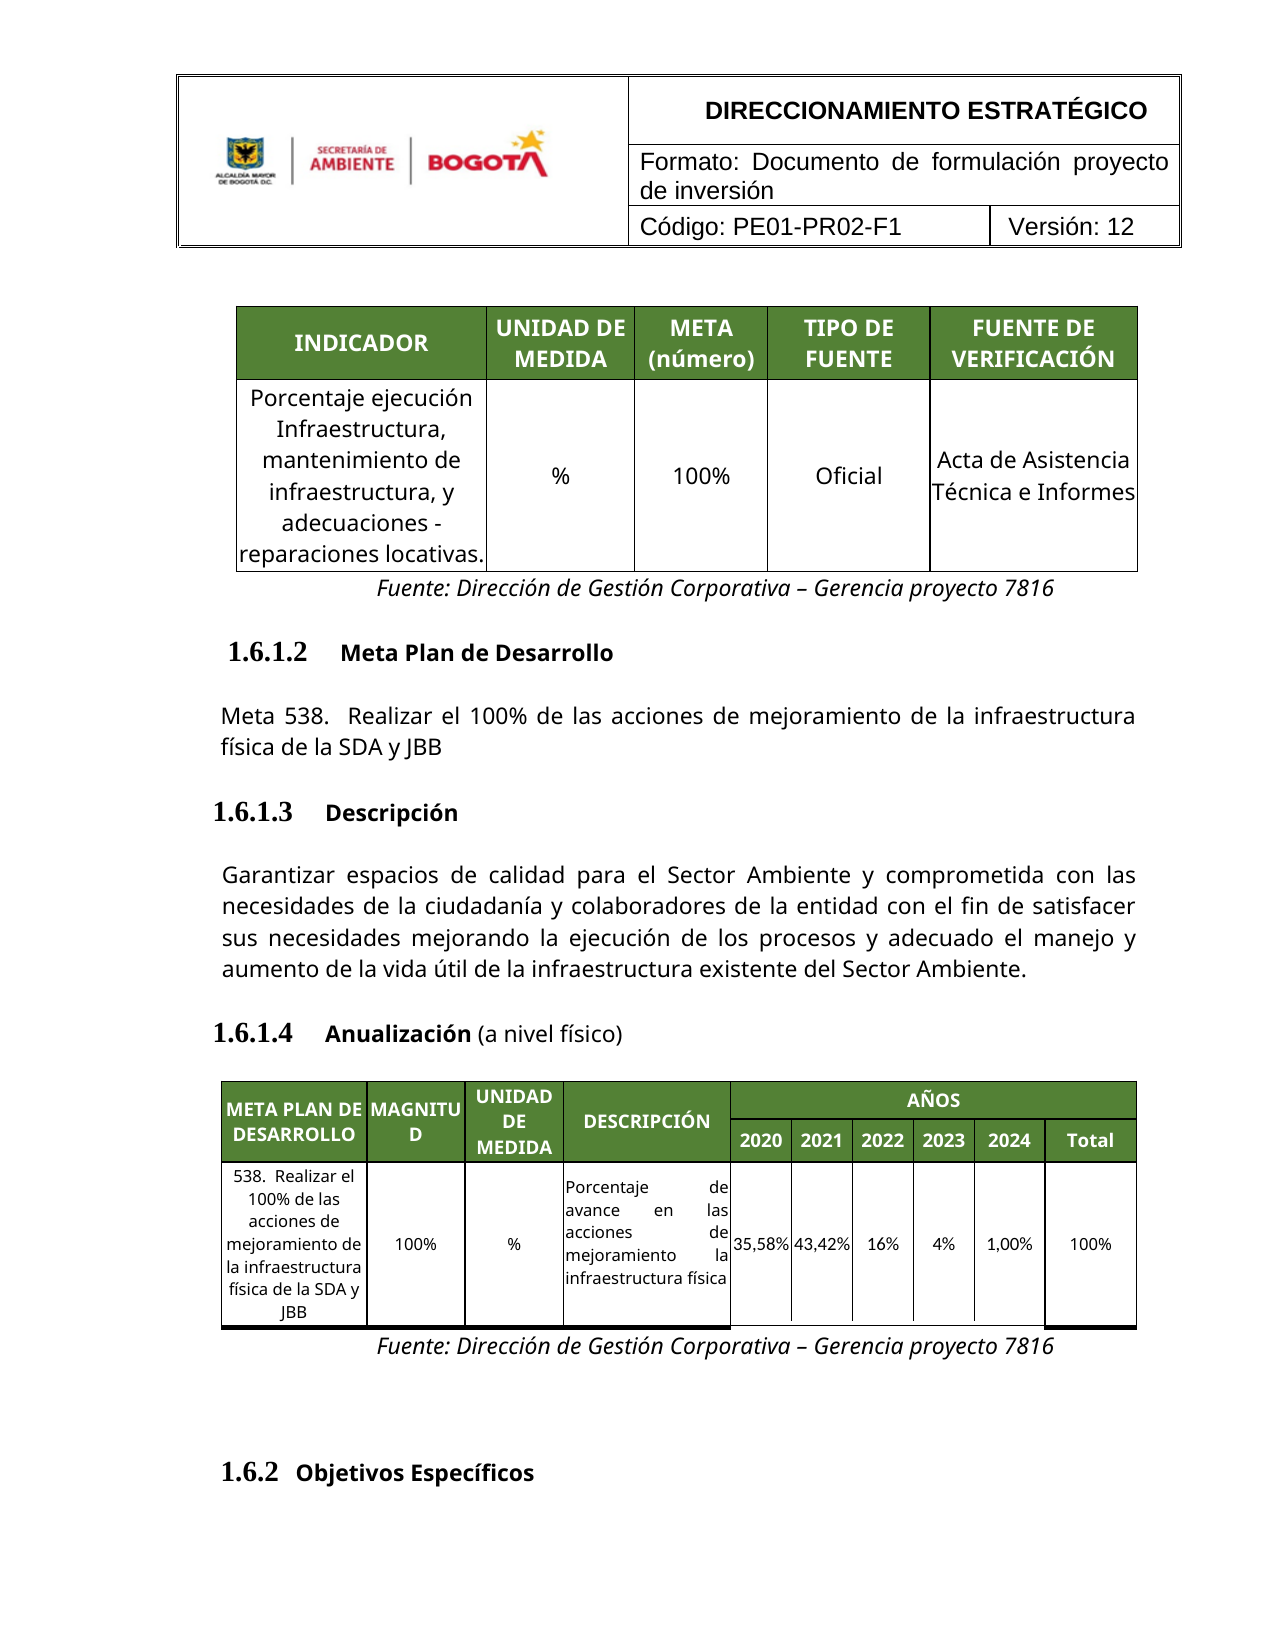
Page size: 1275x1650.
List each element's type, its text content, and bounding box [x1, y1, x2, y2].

table_header MAGNITUD [368, 1082, 464, 1161]
list Descripción [212, 794, 1137, 828]
table_cell % [487, 380, 634, 571]
table_cell 2022 [853, 1120, 913, 1161]
table_header DESCRIPCIÓN [564, 1082, 730, 1161]
table_cell 4% [914, 1163, 974, 1325]
list Anualización (a nivel físico) [212, 1015, 1137, 1049]
table_header UNIDAD DE MEDIDA [487, 307, 634, 379]
list Objetivos Específicos [220, 1454, 1137, 1489]
table_cell 2024 [975, 1120, 1044, 1161]
table_cell 35,58% [731, 1163, 792, 1325]
table_cell 538. Realizar el 100% de las acciones de mejoramiento de la infraestructura física de la SDA y JBB [222, 1163, 366, 1325]
table_cell 2020 [731, 1120, 791, 1161]
table_header TIPO DE FUENTE [768, 307, 929, 379]
table_cell Porcentaje ejecución Infraestructura, mantenimiento de infraestructura, y adecuaciones - reparaciones locativas. [237, 380, 486, 571]
table_header FUENTE DE VERIFICACIÓN [931, 307, 1137, 379]
table_cell 2021 [792, 1120, 852, 1161]
table_cell Oficial [768, 380, 929, 571]
table_header AÑOS [731, 1082, 1136, 1118]
text Garantizar espacios de calidad para el Sector Ambiente y comprometida con las necesidades de la ciudadanía y colaboradores de la entidad con el fin de satisfacer sus necesidades mejorando la ejecución de los procesos y adecuado el manejo y aumento de la vida útil de la infraestructura existente del Sector Ambiente. [222, 859, 1137, 984]
table_cell 16% [853, 1163, 913, 1325]
table_cell 1,00% [975, 1163, 1044, 1325]
table_cell Porcentaje de avance en las acciones de mejoramiento la infraestructura física [564, 1163, 730, 1325]
text Fuente: Dirección de Gestión Corporativa – Gerencia proyecto 7816 [297, 572, 1137, 603]
table_cell 100% [635, 380, 767, 571]
table_header META (número) [635, 307, 767, 379]
table_header UNIDAD DE MEDIDA [466, 1082, 563, 1161]
table_cell Total [1046, 1120, 1136, 1161]
table_cell 100% [1046, 1163, 1136, 1325]
picture [189, 102, 580, 219]
table_header META PLAN DE DESARROLLO [222, 1082, 366, 1161]
text Meta 538. Realizar el 100% de las acciones de mejoramiento de la infraestructura física de la SDA y JBB [220, 700, 1137, 762]
table_cell Acta de Asistencia Técnica e Informes [931, 380, 1137, 571]
list Meta Plan de Desarrollo [227, 634, 1137, 669]
table_cell 43,42% [792, 1163, 853, 1325]
table_cell % [466, 1163, 563, 1325]
table_header INDICADOR [237, 307, 486, 379]
table_cell 100% [368, 1163, 464, 1325]
text Fuente: Dirección de Gestión Corporativa – Gerencia proyecto 7816 [297, 1329, 1137, 1361]
table_cell 2023 [914, 1120, 974, 1161]
